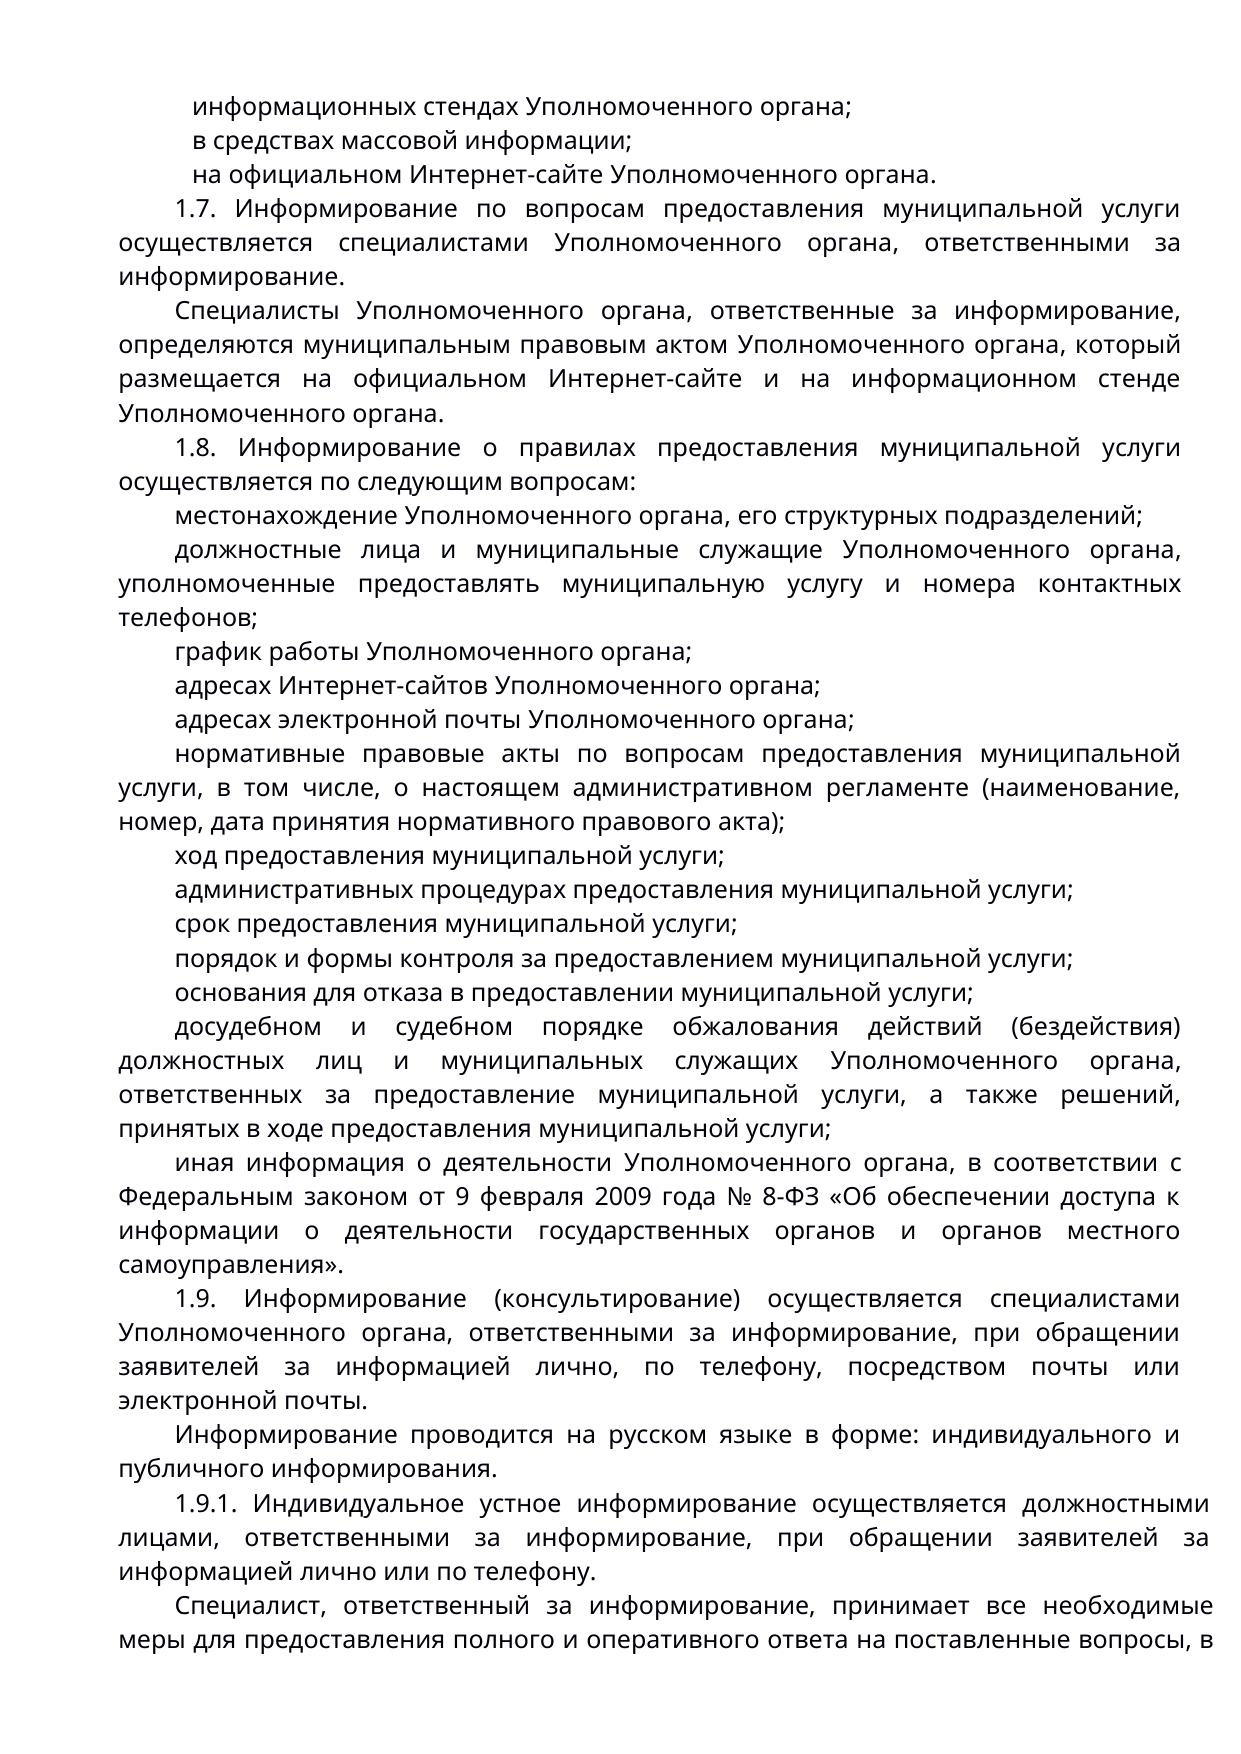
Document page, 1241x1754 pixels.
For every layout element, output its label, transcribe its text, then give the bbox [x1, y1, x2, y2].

text 1.9. Информирование (консультирование) осуществляется специалистами Уполномоченного органа, ответственными за информирование, при обращении заявителей за информацией лично, по телефону, посредством почты или электронной почты. [118, 1281, 1181, 1417]
text информационных стендах Уполномоченного органа; [118, 89, 1181, 123]
text Специалисты Уполномоченного органа, ответственные за информирование, определяются муниципальным правовым актом Уполномоченного органа, который размещается на официальном Интернет-сайте и на информационном стенде Уполномоченного органа. [118, 293, 1181, 429]
text иная информация о деятельности Уполномоченного органа, в соответствии с Федеральным законом от 9 февраля 2009 года № 8-ФЗ «Об обеспечении доступа к информации о деятельности государственных органов и органов местного самоуправления». [118, 1144, 1182, 1281]
text досудебном и судебном порядке обжалования действий (бездействия) должностных лиц и муниципальных служащих Уполномоченного органа, ответственных за предоставление муниципальной услуги, а также решений, принятых в ходе предоставления муниципальной услуги; [118, 1008, 1182, 1144]
text порядок и формы контроля за предоставлением муниципальной услуги; [118, 940, 1182, 974]
text местонахождение Уполномоченного органа, его структурных подразделений; [118, 497, 1182, 531]
text 1.8. Информирование о правилах предоставления муниципальной услуги осуществляется по следующим вопросам: [118, 429, 1182, 497]
text на официальном Интернет-сайте Уполномоченного органа. [118, 157, 1181, 191]
text должностные лица и муниципальные служащие Уполномоченного органа, уполномоченные предоставлять муниципальную услугу и номера контактных телефонов; [118, 531, 1182, 634]
text основания для отказа в предоставлении муниципальной услуги; [118, 974, 1182, 1008]
text ход предоставления муниципальной услуги; [118, 838, 1182, 872]
text срок предоставления муниципальной услуги; [118, 906, 1182, 940]
text 1.9.1. Индивидуальное устное информирование осуществляется должностными лицами, ответственными за информирование, при обращении заявителей за информацией лично или по телефону. [118, 1485, 1211, 1587]
text нормативные правовые акты по вопросам предоставления муниципальной услуги, в том числе, о настоящем административном регламенте (наименование, номер, дата принятия нормативного правового акта); [118, 736, 1182, 838]
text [118, 1587, 1215, 1656]
text график работы Уполномоченного органа; [118, 634, 1182, 668]
text адресах электронной почты Уполномоченного органа; [118, 702, 1182, 736]
text Информирование проводится на русском языке в форме: индивидуального и публичного информирования. [118, 1417, 1181, 1485]
text адресах Интернет-сайтов Уполномоченного органа; [118, 668, 1182, 702]
text 1.7. Информирование по вопросам предоставления муниципальной услуги осуществляется специалистами Уполномоченного органа, ответственными за информирование. [118, 191, 1181, 293]
text административных процедурах предоставления муниципальной услуги; [118, 872, 1182, 906]
text в средствах массовой информации; [118, 123, 1181, 157]
